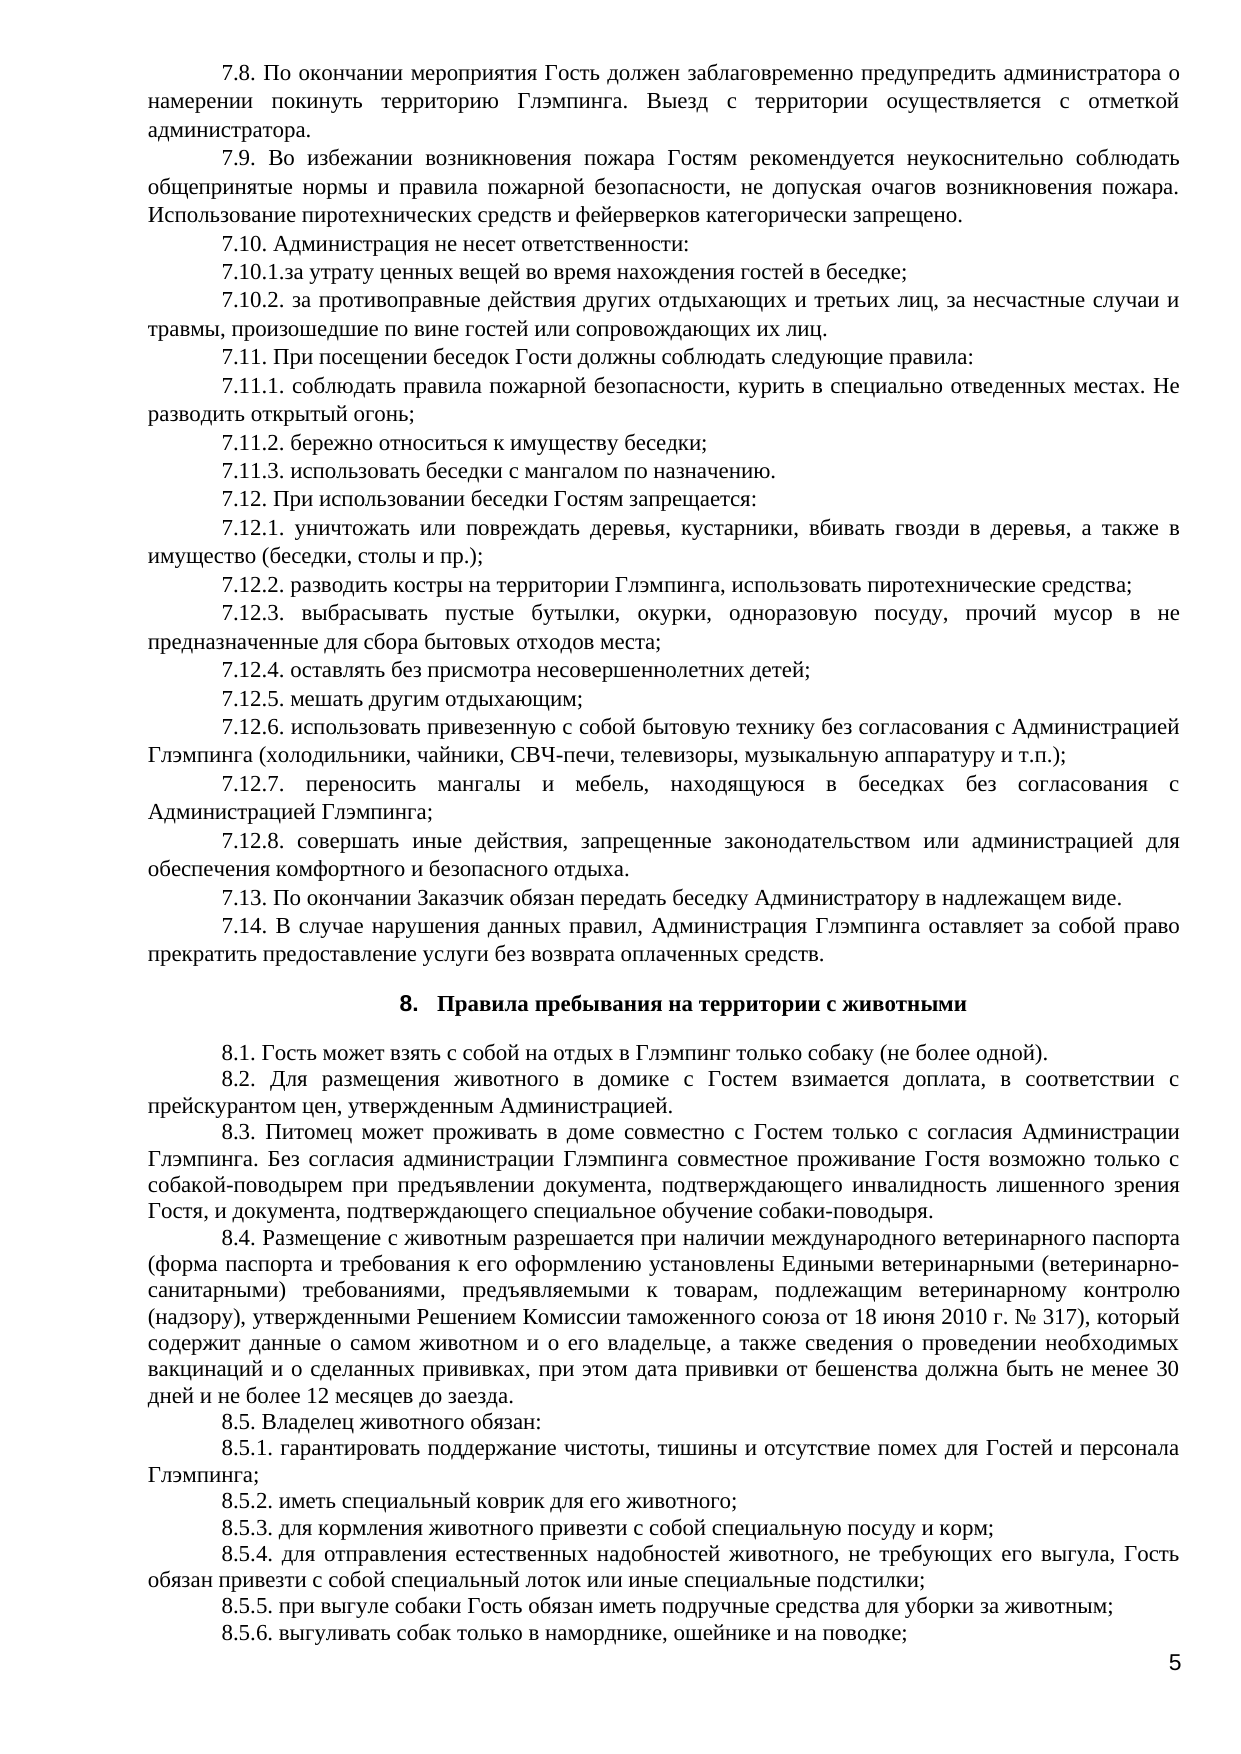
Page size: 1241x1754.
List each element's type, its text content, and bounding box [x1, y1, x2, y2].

text 8.2. Для размещения животного в домике с Гостем взимается доплата, в соответствии с прейскурантом цен, утвержденным Администрацией. [148, 1066, 1181, 1118]
text 7.8. По окончании мероприятия Гость должен заблаговременно предупредить администратора о намерении покинуть территорию Глэмпинга. Выезд с территории осуществляется с отметкой администратора. [148, 59, 1181, 142]
text 8.3. Питомец может проживать в доме совместно с Гостем только с согласия Администрации Глэмпинга. Без согласия администрации Глэмпинга совместное проживание Гостя возможно только с собакой-поводырем при предъявлении документа, подтверждающего инвалидность лишенного зрения Гостя, и документа, подтверждающего специальное обучение собаки-поводыря. [148, 1118, 1181, 1224]
text 7.12. При использовании беседки Гостям запрещается: [148, 486, 1181, 512]
text 7.14. В случае нарушения данных правил, Администрация Глэмпинга оставляет за собой право прекратить предоставление услуги без возврата оплаченных средств. [148, 912, 1181, 967]
text 7.10. Администрация не несет ответственности: [148, 229, 1181, 256]
text 7.12.5. мешать другим отдыхающим; [148, 684, 1181, 711]
text 8.5.5. при выгуле собаки Гость обязан иметь подручные средства для уборки за животным; [148, 1593, 1181, 1619]
text 7.10.1.за утрату ценных вещей во время нахождения гостей в беседке; [148, 258, 1181, 284]
text 8.5.2. иметь специальный коврик для его животного; [148, 1487, 1181, 1513]
text 8.5.6. выгуливать собак только в наморднике, ошейнике и на поводке; [148, 1619, 1181, 1645]
text 8.5.1. гарантировать поддержание чистоты, тишины и отсутствие помех для Гостей и персонала Глэмпинга; [148, 1434, 1181, 1487]
text 8.5. Владелец животного обязан: [148, 1408, 1181, 1434]
text 7.12.1. уничтожать или повреждать деревья, кустарники, вбивать гвозди в деревья, а также в имущество (беседки, столы и пр.); [148, 514, 1181, 569]
list Правила пребывания на территории с животными [185, 990, 1181, 1016]
text 7.12.4. оставлять без присмотра несовершеннолетних детей; [148, 656, 1181, 682]
text 7.12.3. выбрасывать пустые бутылки, окурки, одноразовую посуду, прочий мусор в не предназначенные для сбора бытовых отходов места; [148, 599, 1181, 654]
text 8.5.3. для кормления животного привезти с собой специальную посуду и корм; [148, 1513, 1181, 1540]
text 8.1. Гость может взять с собой на отдых в Глэмпинг только собаку (не более одной). [148, 1039, 1181, 1066]
text 7.12.7. переносить мангалы и мебель, находящуюся в беседках без согласования с Администрацией Глэмпинга; [148, 770, 1181, 825]
text 8.5.4. для отправления естественных надобностей животного, не требующих его выгула, Гость обязан привезти с собой специальный лоток или иные специальные подстилки; [148, 1540, 1181, 1593]
text 7.11.3. использовать беседки с мангалом по назначению. [148, 457, 1181, 483]
text 7.13. По окончании Заказчик обязан передать беседку Администратору в надлежащем виде. [148, 884, 1181, 910]
text 7.11. При посещении беседок Гости должны соблюдать следующие правила: [148, 343, 1181, 370]
text 7.12.2. разводить костры на территории Глэмпинга, использовать пиротехнические средства; [148, 571, 1181, 597]
text 7.11.2. бережно относиться к имуществу беседки; [148, 429, 1181, 455]
text 7.12.8. совершать иные действия, запрещенные законодательством или администрацией для обеспечения комфортного и безопасного отдыха. [148, 827, 1181, 882]
text 7.11.1. соблюдать правила пожарной безопасности, курить в специально отведенных местах. Не разводить открытый огонь; [148, 372, 1181, 427]
text 8.4. Размещение с животным разрешается при наличии международного ветеринарного паспорта (форма паспорта и требования к его оформлению установлены Едиными ветеринарными (ветеринарно-санитарными) требованиями, предъявляемыми к товарам, подлежащим ветеринарному контролю (надзору), утвержденными Решением Комиссии таможенного союза от 18 июня 2010 г. № 317), который содержит данные о самом животном и о его владельце, а также сведения о проведении необходимых вакцинаций и о сделанных прививках, при этом дата прививки от бешенства должна быть не менее 30 дней и не более 12 месяцев до заезда. [148, 1224, 1181, 1408]
text 7.9. Во избежании возникновения пожара Гостям рекомендуется неукоснительно соблюдать общепринятые нормы и правила пожарной безопасности, не допуская очагов возникновения пожара. Использование пиротехнических средств и фейерверков категорически запрещено. [148, 144, 1181, 227]
text 7.10.2. за противоправные действия других отдыхающих и третьих лиц, за несчастные случаи и травмы, произошедшие по вине гостей или сопровождающих их лиц. [148, 286, 1181, 341]
text 7.12.6. использовать привезенную с собой бытовую технику без согласования с Администрацией Глэмпинга (холодильники, чайники, СВЧ-печи, телевизоры, музыкальную аппаратуру и т.п.); [148, 713, 1181, 768]
